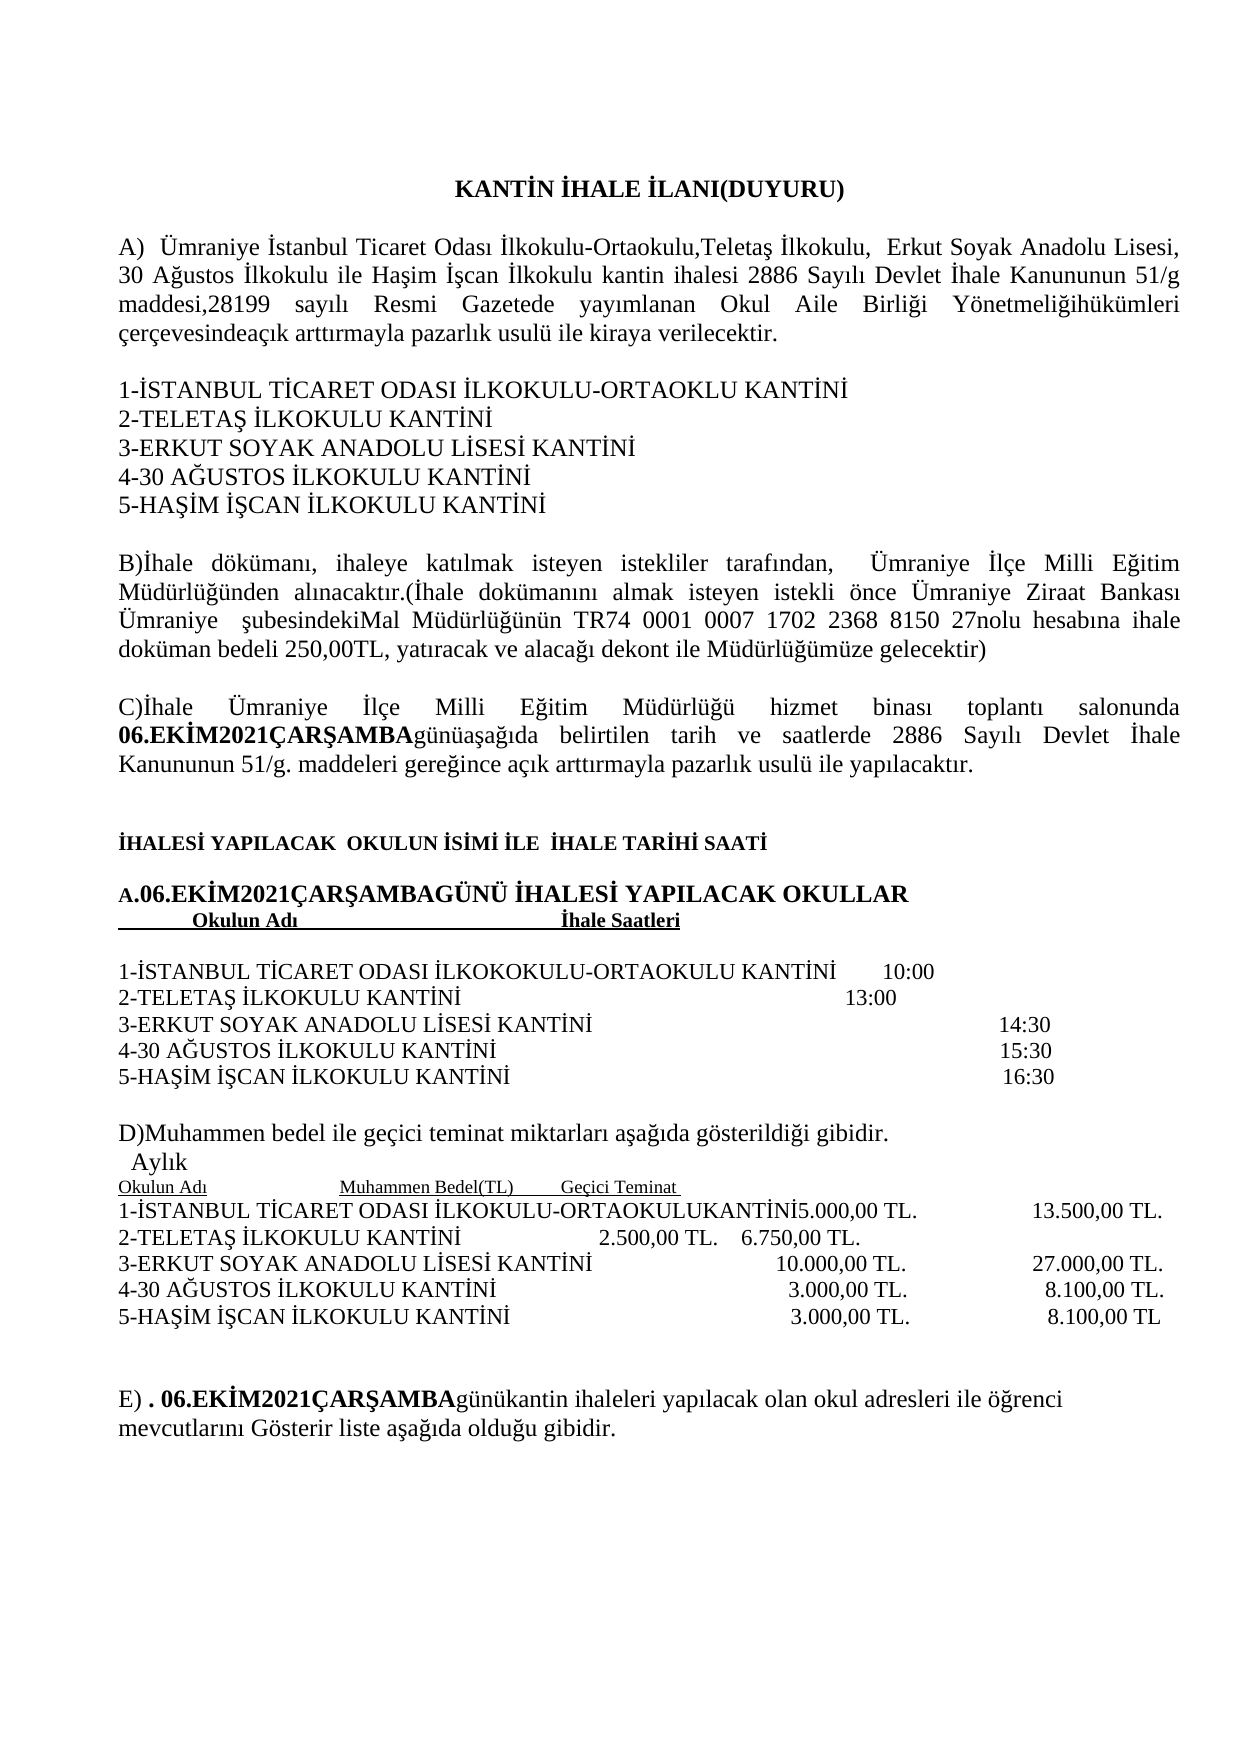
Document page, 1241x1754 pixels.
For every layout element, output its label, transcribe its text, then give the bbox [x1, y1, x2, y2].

text C)İhale Ümraniye İlçe Milli Eğitim Müdürlüğü hizmet binası toplantı salonunda 06.EKİM2021ÇARŞAMBAgünüaşağıda belirtilen tarih ve saatlerde 2886 Sayılı Devlet İhale Kanununun 51/g. maddeleri gereğince açık arttırmayla pazarlık usulü ile yapılacaktır. [118, 692, 1181, 778]
text KANTİN İHALE İLANI(DUYURU) [118, 174, 1181, 203]
text 3-ERKUT SOYAK ANADOLU LİSESİ KANTİNİ 14:30 [118, 1011, 1181, 1037]
text 2-TELETAŞ İLKOKULU KANTİNİ 13:00 [118, 984, 1181, 1011]
text 4-30 AĞUSTOS İLKOKULU KANTİNİ 15:30 [118, 1037, 1181, 1063]
text 1-İSTANBUL TİCARET ODASI İLKOKOKULU-ORTAOKULU KANTİNİ 10:00 [118, 958, 1181, 984]
text Okulun Adı İhale Saatleri [118, 907, 1181, 932]
text 4-30 AĞUSTOS İLKOKULU KANTİNİ [118, 462, 1181, 490]
text 3-ERKUT SOYAK ANADOLU LİSESİ KANTİNİ [118, 433, 1181, 462]
text 1-İSTANBUL TİCARET ODASI İLKOKULU-ORTAOKULUKANTİNİ5.000,00 TL. 13.500,00 TL. [118, 1197, 1181, 1224]
text 5-HAŞİM İŞCAN İLKOKULU KANTİNİ 3.000,00 TL. 8.100,00 TL [118, 1303, 1181, 1329]
text 2-TELETAŞ İLKOKULU KANTİNİ 2.500,00 TL. 6.750,00 TL. [118, 1224, 1181, 1250]
text 1-İSTANBUL TİCARET ODASI İLKOKULU-ORTAOKLU KANTİNİ [118, 375, 1181, 404]
text 3-ERKUT SOYAK ANADOLU LİSESİ KANTİNİ 10.000,00 TL. 27.000,00 TL. [118, 1250, 1181, 1277]
text 2-TELETAŞ İLKOKULU KANTİNİ [118, 404, 1181, 433]
text 4-30 AĞUSTOS İLKOKULU KANTİNİ 3.000,00 TL. 8.100,00 TL. [118, 1277, 1181, 1303]
text İHALESİ YAPILACAK OKULUN İSİMİ İLE İHALE TARİHİ SAATİ [118, 831, 1181, 855]
text Okulun Adı Muhammen Bedel(TL) Geçici Teminat [118, 1176, 1181, 1197]
text E) . 06.EKİM2021ÇARŞAMBAgünükantin ihaleleri yapılacak olan okul adresleri ile öğrenci mevcutlarını Gösterir liste aşağıda olduğu gibidir. [118, 1384, 1181, 1442]
text A.06.EKİM2021ÇARŞAMBAGÜNÜ İHALESİ YAPILACAK OKULLAR [118, 879, 1181, 907]
text B)İhale dökümanı, ihaleye katılmak isteyen istekliler tarafından, Ümraniye İlçe Milli Eğitim Müdürlüğünden alınacaktır.(İhale dokümanını almak isteyen istekli önce Ümraniye Ziraat Bankası Ümraniye şubesindekiMal Müdürlüğünün TR74 0001 0007 1702 2368 8150 27nolu hesabına ihale doküman bedeli 250,00TL, yatıracak ve alacağı dekont ile Müdürlüğümüze gelecektir) [118, 548, 1181, 663]
text Aylık [118, 1147, 1181, 1176]
text 5-HAŞİM İŞCAN İLKOKULU KANTİNİ 16:30 [118, 1063, 1181, 1090]
text 5-HAŞİM İŞCAN İLKOKULU KANTİNİ [118, 490, 1181, 519]
text A) Ümraniye İstanbul Ticaret Odası İlkokulu-Ortaokulu,Teletaş İlkokulu, Erkut Soyak Anadolu Lisesi, 30 Ağustos İlkokulu ile Haşim İşcan İlkokulu kantin ihalesi 2886 Sayılı Devlet İhale Kanununun 51/g maddesi,28199 sayılı Resmi Gazetede yayımlanan Okul Aile Birliği Yönetmeliğihükümleri çerçevesindeaçık arttırmayla pazarlık usulü ile kiraya verilecektir. [118, 232, 1181, 347]
text D)Muhammen bedel ile geçici teminat miktarları aşağıda gösterildiği gibidir. [118, 1118, 1181, 1147]
